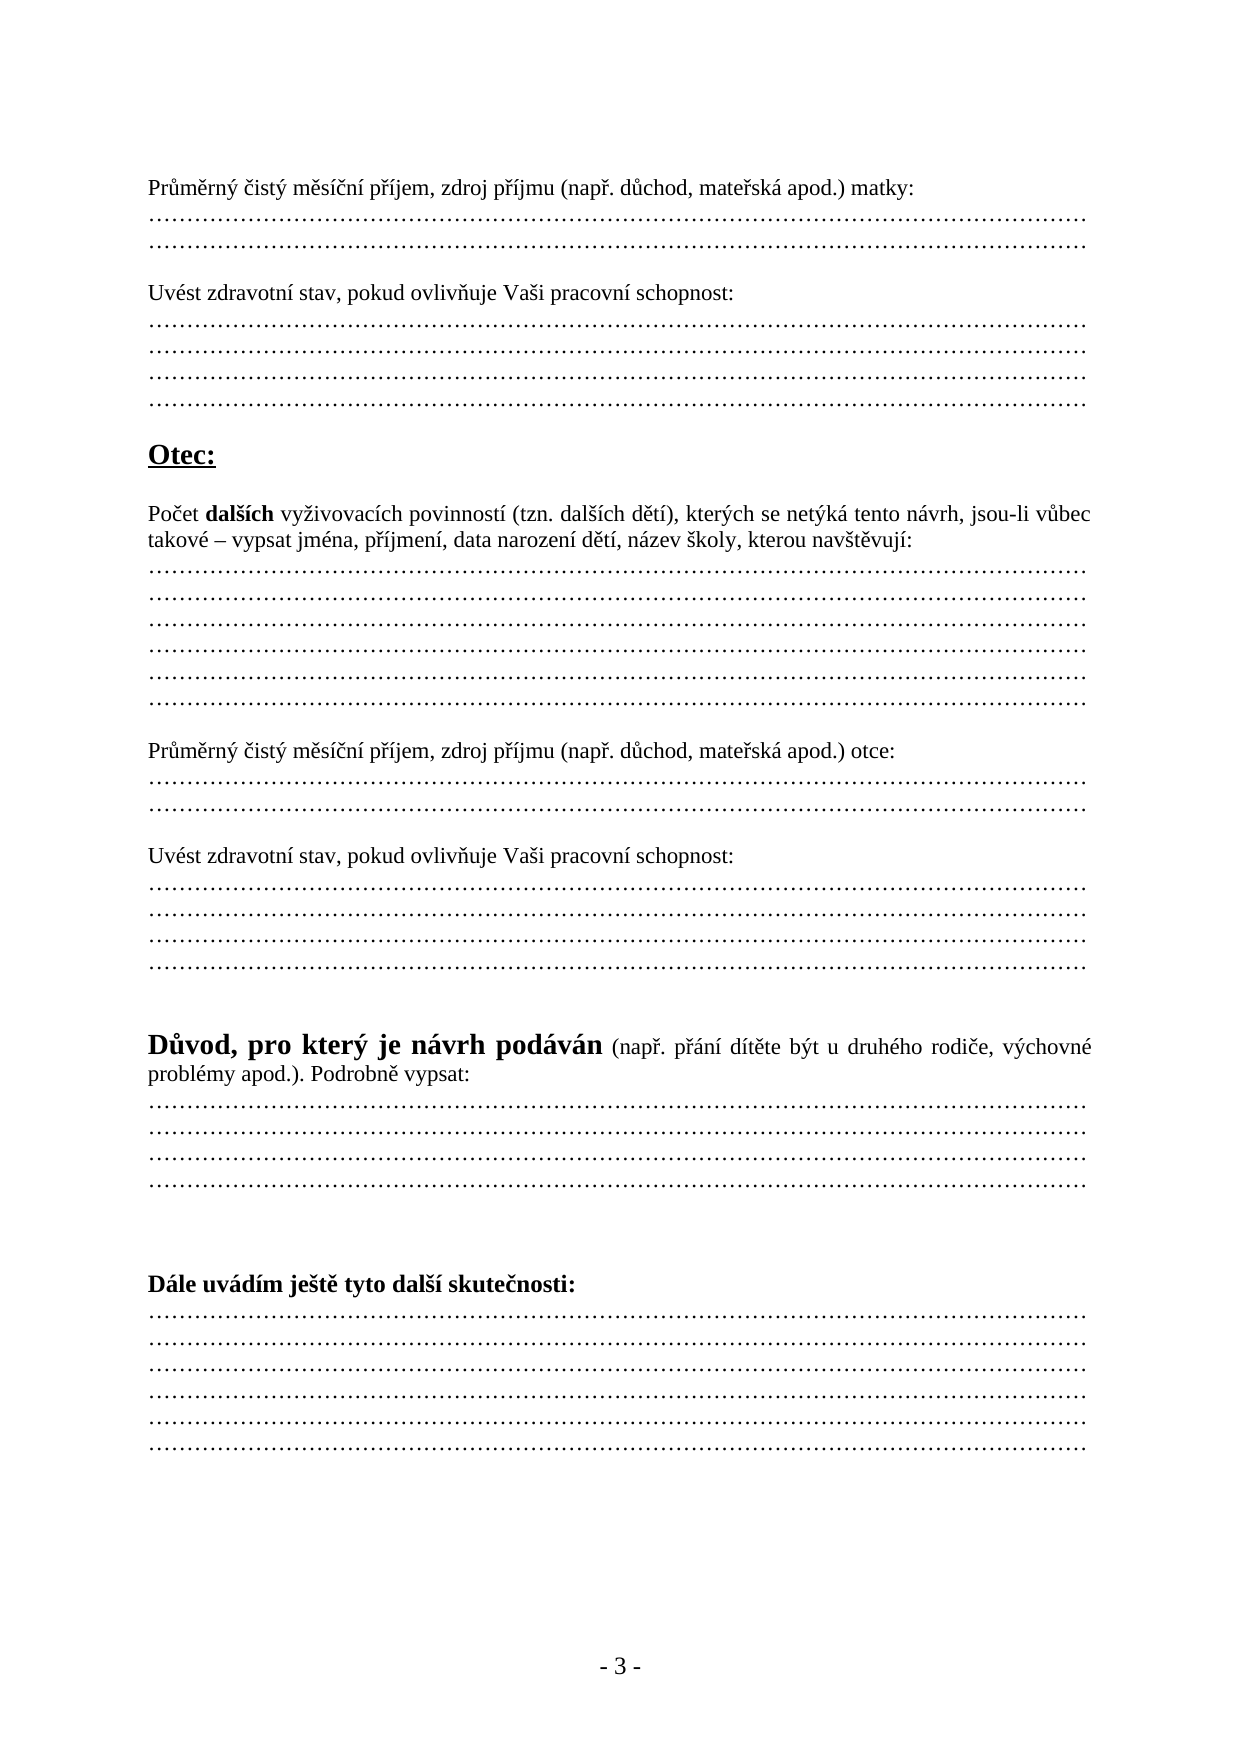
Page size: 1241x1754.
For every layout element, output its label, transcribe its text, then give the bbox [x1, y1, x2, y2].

text …………………………………………………………………………………………………………………………………………………………………………………………………………………………………………………………………………………………………………………………………………………………………………………………………………………………………………………… [148, 1087, 1093, 1192]
text Důvod, pro který je návrh podáván (např. přání dítěte být u druhého rodiče, výchovné problémy apod.). Podrobně vypsat: [148, 1027, 1093, 1087]
text Uvést zdravotní stav, pokud ovlivňuje Vaši pracovní schopnost: [148, 279, 1093, 306]
text …………………………………………………………………………………………………………………………………………………………………………………………………………………………………………………………………………………………………………………………………………………………………………………………………………………………………………………… [148, 306, 1093, 411]
text ……………………………………………………………………………………………………………………………………………………………………………………………………………………………………………………………………………………………………………………………………………………………………………………………………………………………………………………………………………………………………………………………………………………………………………………………………………………………………………………………………………… [148, 552, 1093, 711]
text …………………………………………………………………………………………………………………………………………………………………………………………………………………………………………………………………………………………………………………………………………………………………………………………………………………………………………………… [148, 869, 1093, 974]
text Otec: [148, 437, 1093, 471]
text Uvést zdravotní stav, pokud ovlivňuje Vaši pracovní schopnost: [148, 842, 1093, 869]
text Průměrný čistý měsíční příjem, zdroj příjmu (např. důchod, mateřská apod.) otce: [148, 737, 1093, 763]
text ………………………………………………………………………………………………………………………………………………………………………………………………………………………… [148, 200, 1093, 253]
text Dále uvádím ještě tyto další skutečnosti: [148, 1269, 1093, 1298]
text ……………………………………………………………………………………………………………………………………………………………………………………………………………………………………………………………………………………………………………………………………………………………………………………………………………………………………………………………………………………………………………………………………………………………………………………………………………………………………………………………………………… [148, 1298, 1093, 1456]
text Průměrný čistý měsíční příjem, zdroj příjmu (např. důchod, mateřská apod.) matky: [148, 174, 1093, 200]
text ………………………………………………………………………………………………………………………………………………………………………………………………………………………… [148, 763, 1093, 816]
